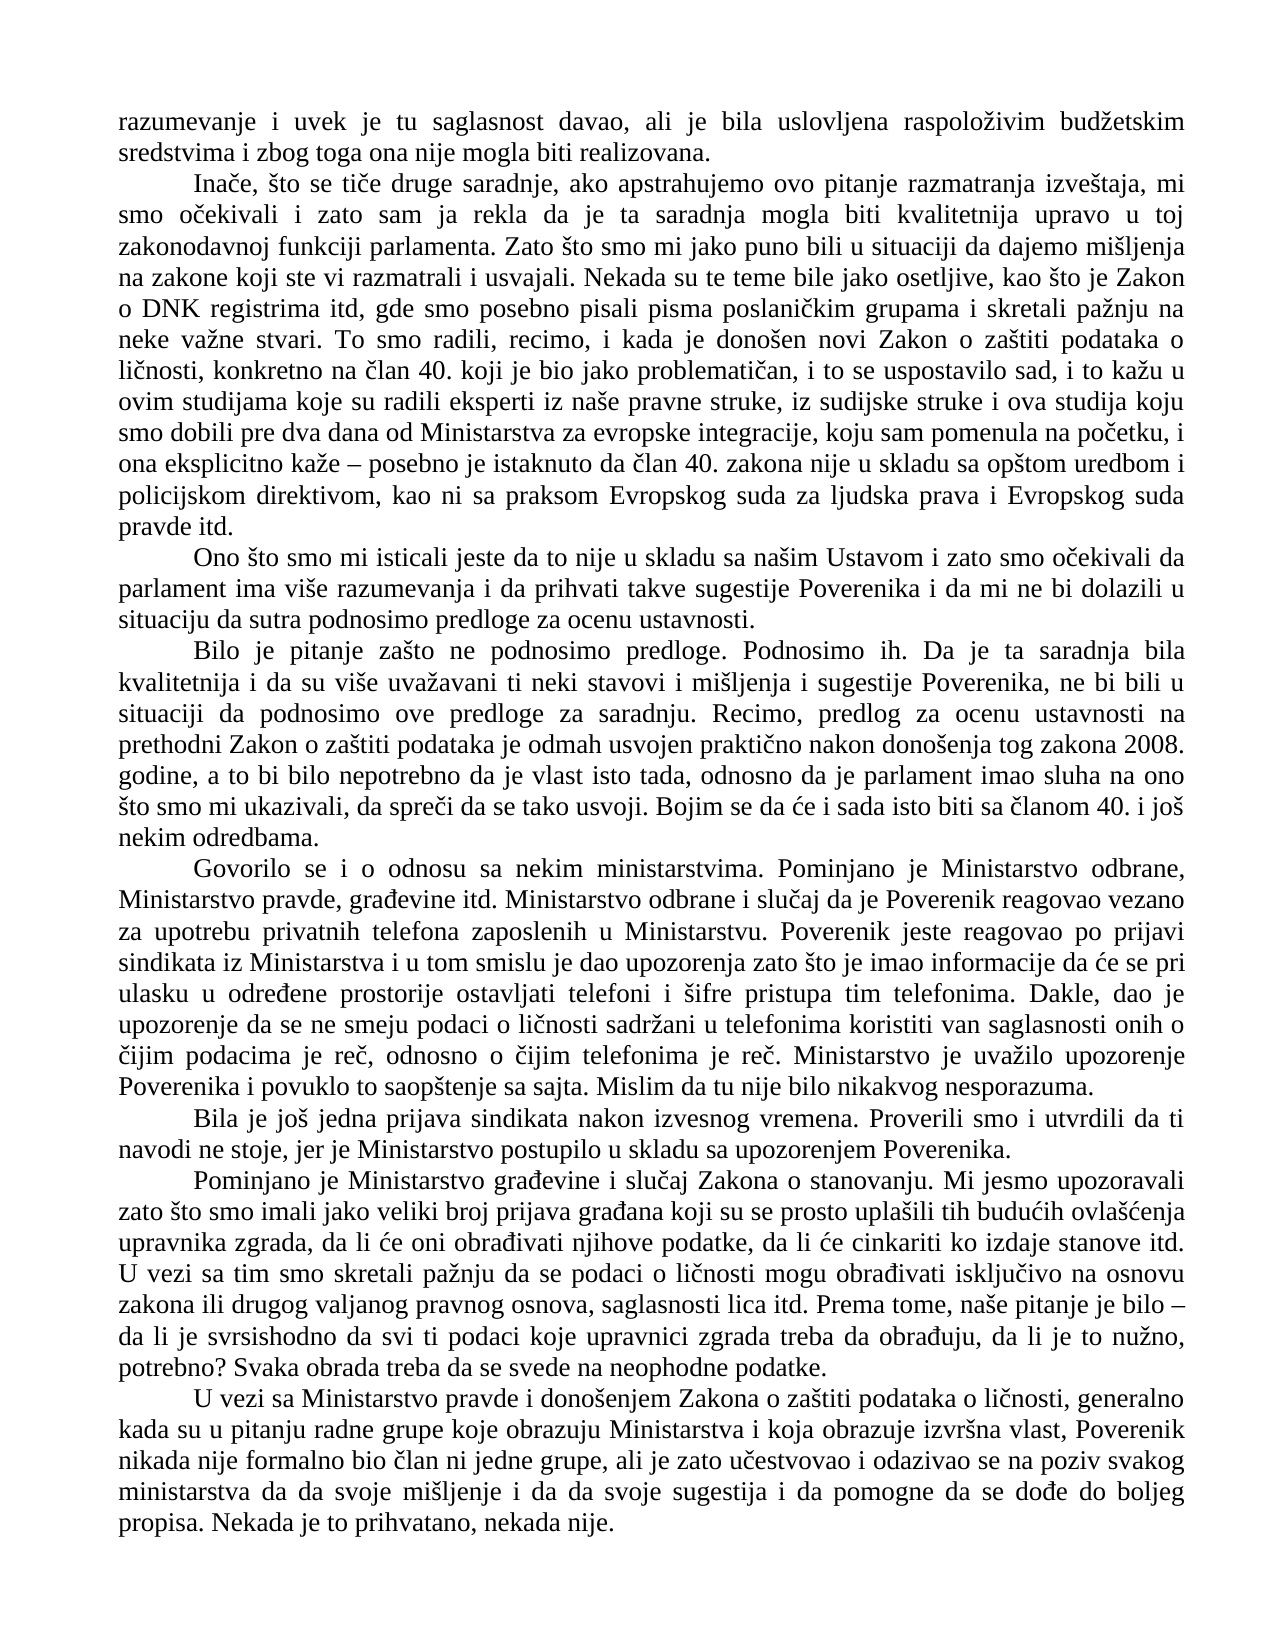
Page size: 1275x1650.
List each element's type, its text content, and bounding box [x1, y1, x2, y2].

text Ono što smo mi isticali jeste da to nije u skladu sa našim Ustavom i zato smo očekivali da parlament ima više razumevanja i da prihvati takve sugestije Poverenika i da mi ne bi dolazili u situaciju da sutra podnosimo predloge za ocenu ustavnosti. [118, 541, 1186, 634]
text Govorilo se i o odnosu sa nekim ministarstvima. Pominjano je Ministarstvo odbrane, Ministarstvo pravde, građevine itd. Ministarstvo odbrane i slučaj da je Poverenik reagovao vezano za upotrebu privatnih telefona zaposlenih u Ministarstvu. Poverenik jeste reagovao po prijavi sindikata iz Ministarstva i u tom smislu je dao upozorenja zato što je imao informacije da će se pri ulasku u određene prostorije ostavljati telefoni i šifre pristupa tim telefonima. Dakle, dao je upozorenje da se ne smeju podaci o ličnosti sadržani u telefonima koristiti van saglasnosti onih o čijim podacima je reč, odnosno o čijim telefonima je reč. Ministarstvo je uvažilo upozorenje Poverenika i povuklo to saopštenje sa sajta. Mislim da tu nije bilo nikakvog nesporazuma. [118, 852, 1186, 1102]
text Inače, što se tiče druge saradnje, ako apstrahujemo ovo pitanje razmatranja izveštaja, mi smo očekivali i zato sam ja rekla da je ta saradnja mogla biti kvalitetnija upravo u toj zakonodavnoj funkciji parlamenta. Zato što smo mi jako puno bili u situaciji da dajemo mišljenja na zakone koji ste vi razmatrali i usvajali. Nekada su te teme bile jako osetljive, kao što je Zakon o DNK registrima itd, gde smo posebno pisali pisma poslaničkim grupama i skretali pažnju na neke važne stvari. To smo radili, recimo, i kada je donošen novi Zakon o zaštiti podataka o ličnosti, konkretno na član 40. koji je bio jako problematičan, i to se uspostavilo sad, i to kažu u ovim studijama koje su radili eksperti iz naše pravne struke, iz sudijske struke i ova studija koju smo dobili pre dva dana od Ministarstva za evropske integracije, koju sam pomenula na početku, i ona eksplicitno kaže – posebno je istaknuto da član 40. zakona nije u skladu sa opštom uredbom i policijskom direktivom, kao ni sa praksom Evropskog suda za ljudska prava i Evropskog suda pravde itd. [118, 167, 1186, 541]
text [118, 105, 1186, 167]
text Bilo je pitanje zašto ne podnosimo predloge. Podnosimo ih. Da je ta saradnja bila kvalitetnija i da su više uvažavani ti neki stavovi i mišljenja i sugestije Poverenika, ne bi bili u situaciji da podnosimo ove predloge za saradnju. Recimo, predlog za ocenu ustavnosti na prethodni Zakon o zaštiti podataka je odmah usvojen praktično nakon donošenja tog zakona 2008. godine, a to bi bilo nepotrebno da je vlast isto tada, odnosno da je parlament imao sluha na ono što smo mi ukazivali, da spreči da se tako usvoji. Bojim se da će i sada isto biti sa članom 40. i još nekim odredbama. [118, 634, 1186, 852]
text U vezi sa Ministarstvo pravde i donošenjem Zakona o zaštiti podataka o ličnosti, generalno kada su u pitanju radne grupe koje obrazuju Ministarstva i koja obrazuje izvršna vlast, Poverenik nikada nije formalno bio član ni jedne grupe, ali je zato učestvovao i odazivao se na poziv svakog ministarstva da da svoje mišljenje i da da svoje sugestija i da pomogne da se dođe do boljeg propisa. Nekada je to prihvatano, nekada nije. [118, 1382, 1186, 1538]
text Bila je još jedna prijava sindikata nakon izvesnog vremena. Proverili smo i utvrdili da ti navodi ne stoje, jer je Ministarstvo postupilo u skladu sa upozorenjem Poverenika. [118, 1102, 1186, 1164]
text Pominjano je Ministarstvo građevine i slučaj Zakona o stanovanju. Mi jesmo upozoravali zato što smo imali jako veliki broj prijava građana koji su se prosto uplašili tih budućih ovlašćenja upravnika zgrada, da li će oni obrađivati njihove podatke, da li će cinkariti ko izdaje stanove itd. U vezi sa tim smo skretali pažnju da se podaci o ličnosti mogu obrađivati isključivo na osnovu zakona ili drugog valjanog pravnog osnova, saglasnosti lica itd. Prema tome, naše pitanje je bilo – da li je svrsishodno da svi ti podaci koje upravnici zgrada treba da obrađuju, da li je to nužno, potrebno? Svaka obrada treba da se svede na neophodne podatke. [118, 1164, 1186, 1382]
